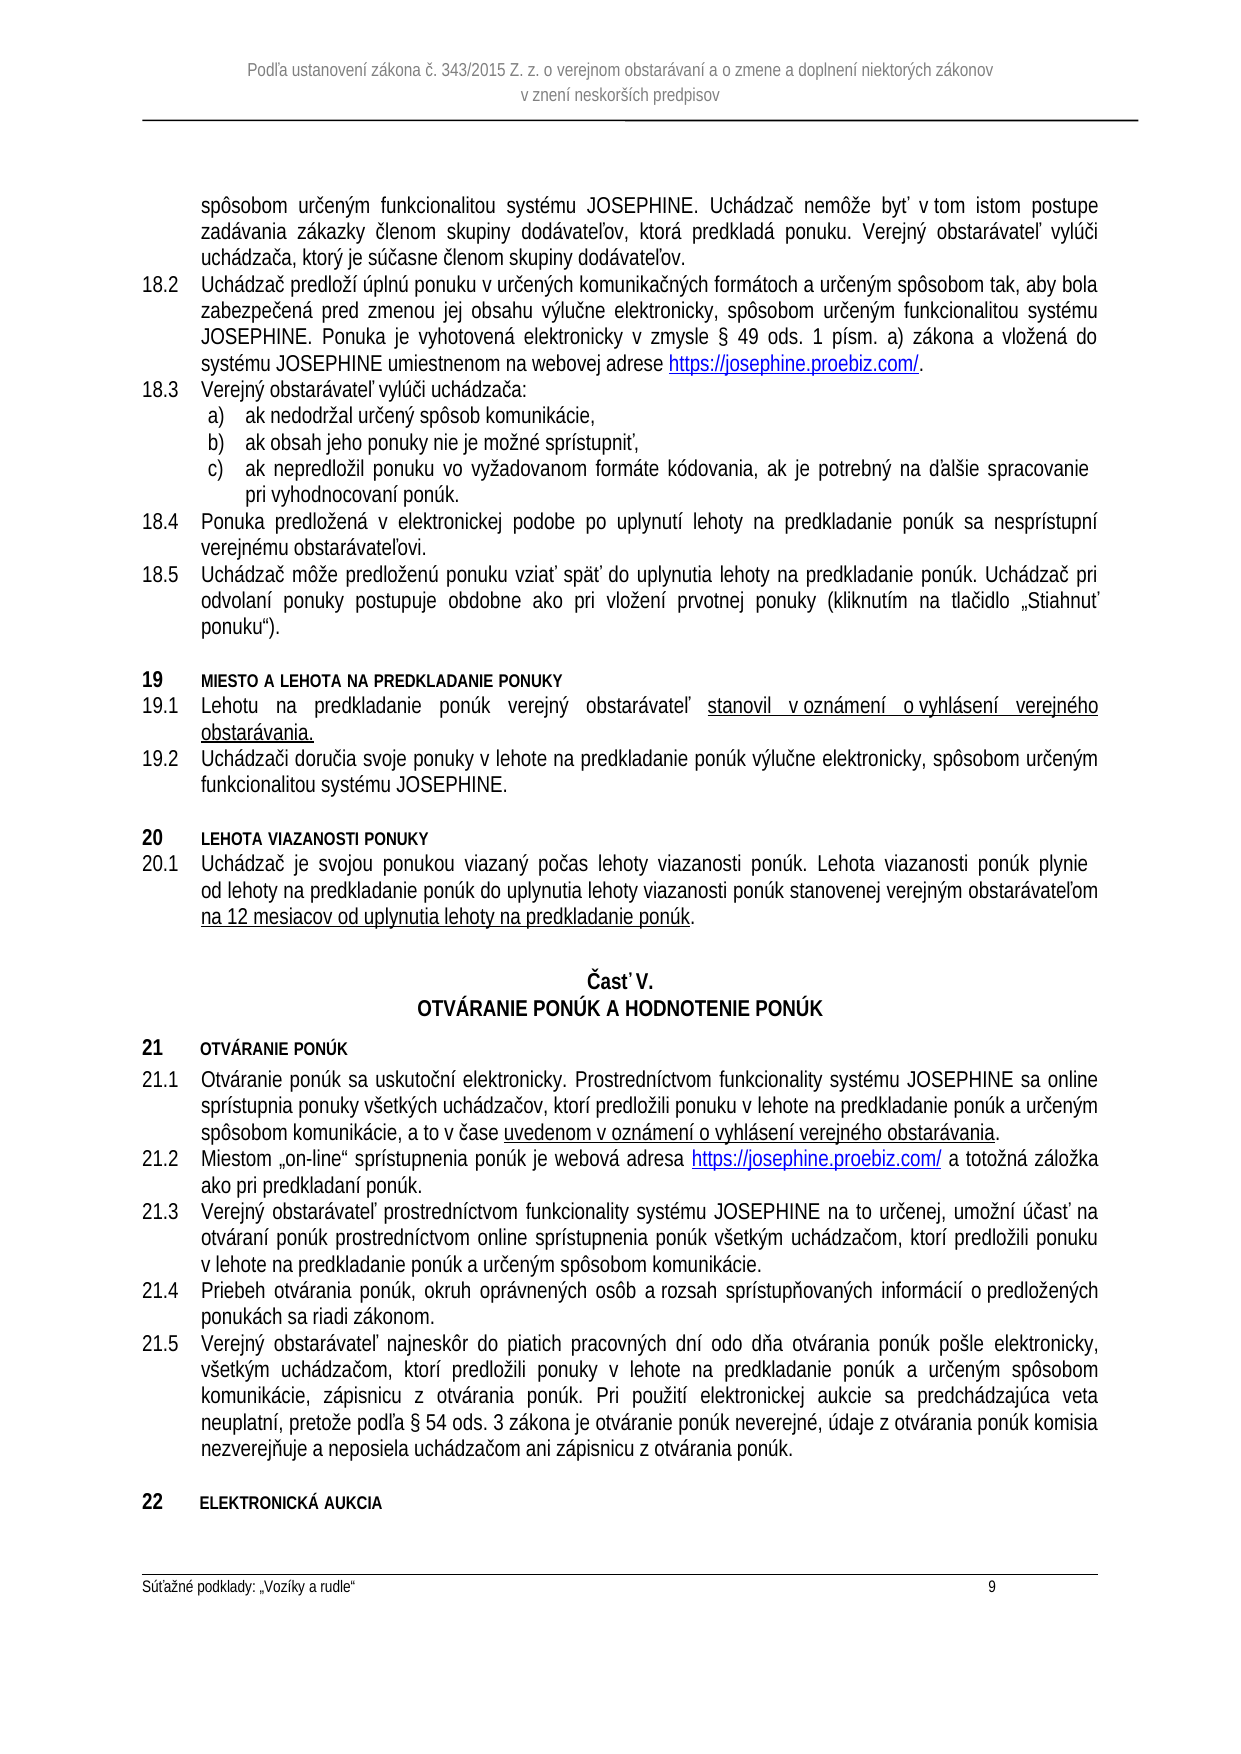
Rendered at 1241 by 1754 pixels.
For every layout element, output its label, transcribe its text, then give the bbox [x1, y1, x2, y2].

text Časť V. [142, 968, 1098, 995]
list Otváranie ponúk sa uskutoční elektronicky. Prostredníctvom funkcionality systému JOSEPHINE sa online sprístupnia ponuky všetkých uchádzačov, ktorí predložili ponuku v lehote na predkladanie ponúk a určeným spôsobom komunikácie, a to v čase uvedenom v oznámení o vyhlásení verejného obstarávania. [142, 1066, 1098, 1145]
list miesto a lehota na predkladanie ponuky [142, 666, 1098, 692]
list Ponuka predložená v elektronickej podobe po uplynutí lehoty na predkladanie ponúk sa nesprístupní verejnému obstarávateľovi. [142, 508, 1098, 561]
list Uchádzač je svojou ponukou viazaný počas lehoty viazanosti ponúk. Lehota viazanosti ponúk plynie od lehoty na predkladanie ponúk do uplynutia lehoty viazanosti ponúk stanovenej verejným obstarávateľom na 12 mesiacov od uplynutia lehoty na predkladanie ponúk. [142, 850, 1098, 929]
subtitle 22 elektronická aukcia [142, 1488, 1098, 1514]
list lehota viazanosti ponuky [142, 824, 1098, 850]
list Uchádzač môže predloženú ponuku vziať späť do uplynutia lehoty na predkladanie ponúk. Uchádzač pri odvolaní ponuky postupuje obdobne ako pri vložení prvotnej ponuky (kliknutím na tlačidlo „Stiahnuť ponuku“). [142, 561, 1098, 639]
list ak nepredložil ponuku vo vyžadovanom formáte kódovania, ak je potrebný na ďalšie spracovanie pri vyhodnocovaní ponúk. [208, 455, 1098, 508]
list Uchádzači doručia svoje ponuky v lehote na predkladanie ponúk výlučne elektronicky, spôsobom určeným funkcionalitou systému JOSEPHINE. [142, 745, 1098, 798]
text OTVÁRANIE PONÚK A HODNOTENIE PONÚK [142, 995, 1098, 1021]
list Verejný obstarávateľ vylúči uchádzača: [142, 376, 1098, 402]
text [142, 192, 1098, 271]
list Miestom „on-line“ sprístupnenia ponúk je webová adresa https://josephine.proebiz.com/ a totožná záložka ako pri predkladaní ponúk. [142, 1145, 1098, 1198]
list ak nedodržal určený spôsob komunikácie, [208, 402, 1098, 429]
list ak obsah jeho ponuky nie je možné sprístupniť, [208, 429, 1098, 455]
list Priebeh otvárania ponúk, okruh oprávnených osôb a rozsah sprístupňovaných informácií o predložených ponukách sa riadi zákonom. [142, 1277, 1098, 1330]
list Lehotu na predkladanie ponúk verejný obstarávateľ stanovil v oznámení o vyhlásení verejného obstarávania. [142, 692, 1098, 745]
list Verejný obstarávateľ najneskôr do piatich pracovných dní odo dňa otvárania ponúk pošle elektronicky, všetkým uchádzačom, ktorí predložili ponuky v lehote na predkladanie ponúk a určeným spôsobom komunikácie, zápisnicu z otvárania ponúk. Pri použití elektronickej aukcie sa predchádzajúca veta neuplatní, pretože podľa § 54 ods. 3 zákona je otváranie ponúk neverejné, údaje z otvárania ponúk komisia nezverejňuje a neposiela uchádzačom ani zápisnicu z otvárania ponúk. [142, 1330, 1098, 1461]
list Uchádzač predloží úplnú ponuku v určených komunikačných formátoch a určeným spôsobom tak, aby bola zabezpečená pred zmenou jej obsahu výlučne elektronicky, spôsobom určeným funkcionalitou systému JOSEPHINE. Ponuka je vyhotovená elektronicky v zmysle § 49 ods. 1 písm. a) zákona a vložená do systému JOSEPHINE umiestnenom na webovej adrese https://josephine.proebiz.com/. [142, 271, 1098, 376]
list Verejný obstarávateľ prostredníctvom funkcionality systému JOSEPHINE na to určenej, umožní účasť na otváraní ponúk prostredníctvom online sprístupnenia ponúk všetkým uchádzačom, ktorí predložili ponuku v lehote na predkladanie ponúk a určeným spôsobom komunikácie. [142, 1198, 1098, 1277]
subtitle 21 otváranie ponúk [142, 1033, 1098, 1060]
